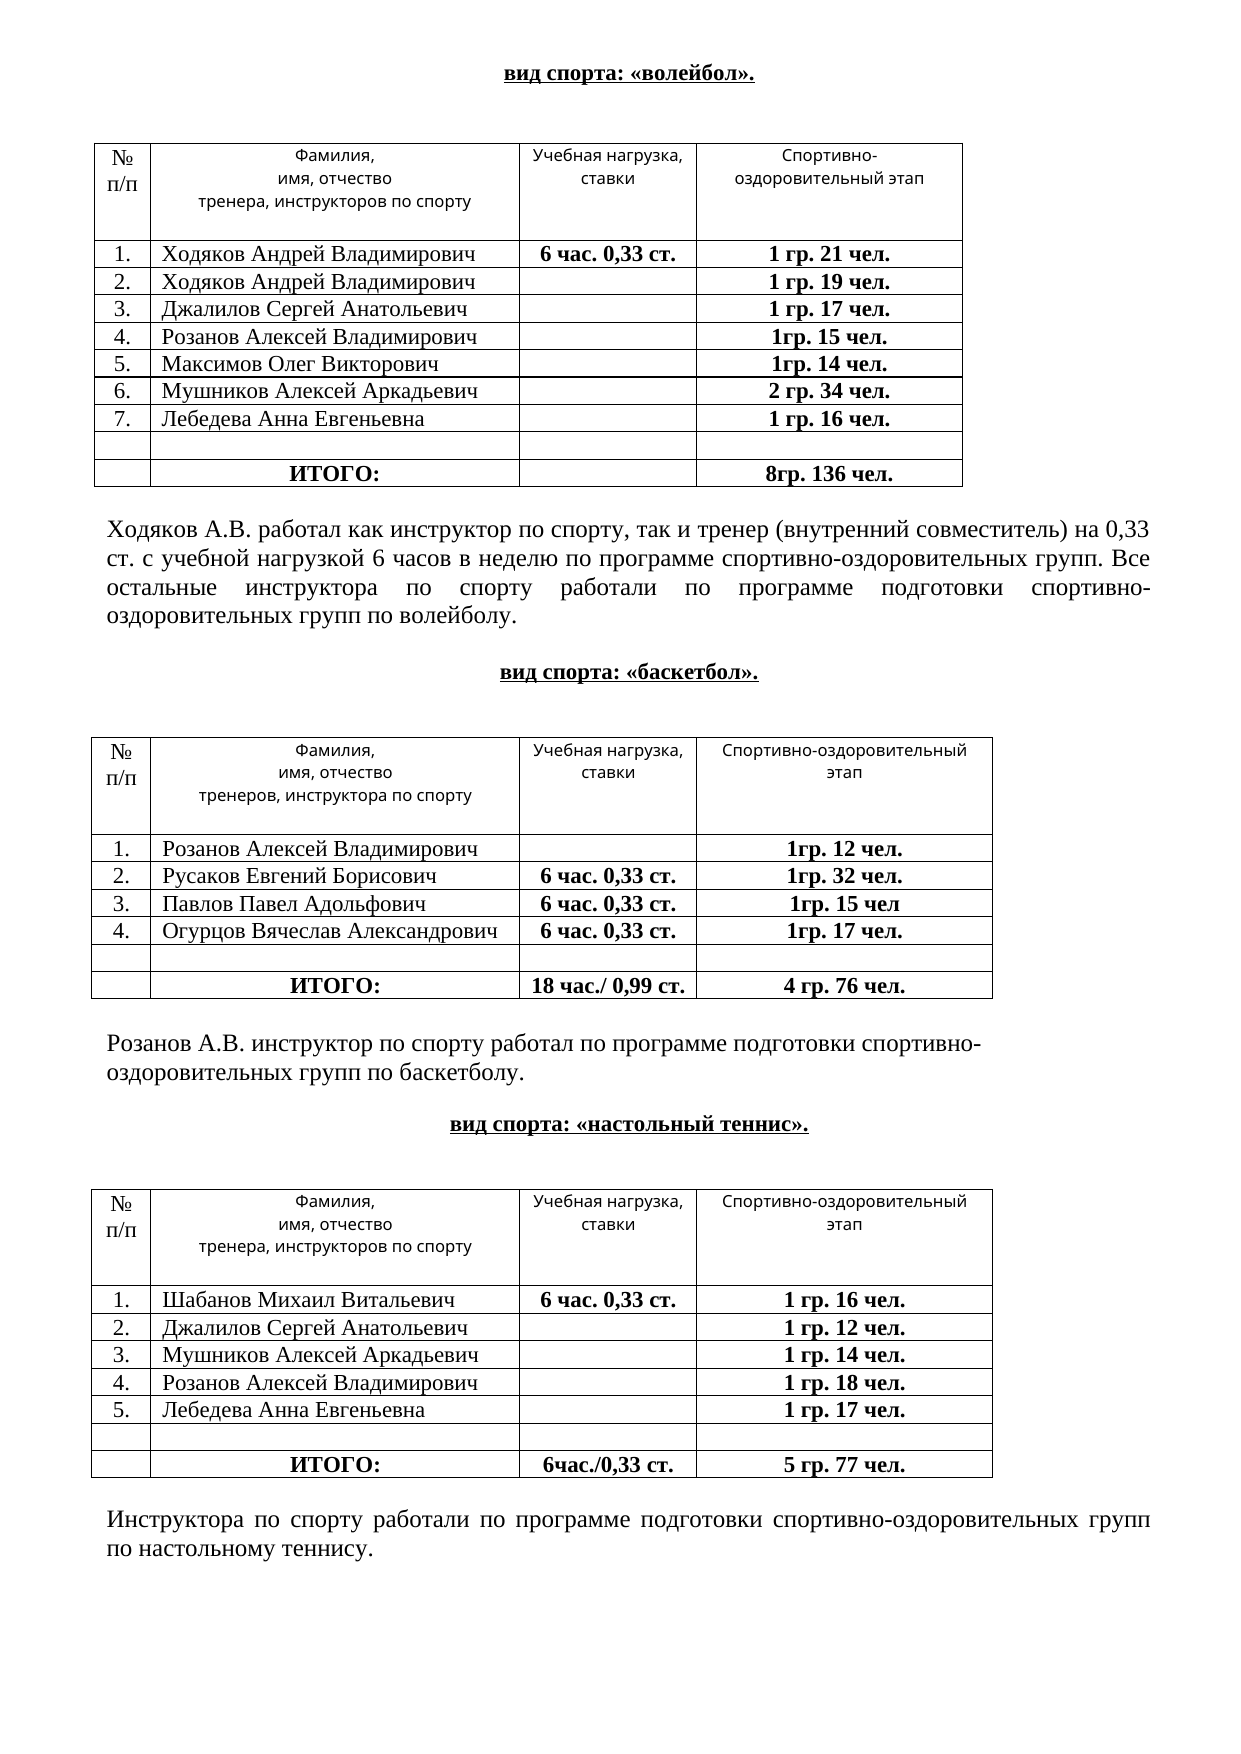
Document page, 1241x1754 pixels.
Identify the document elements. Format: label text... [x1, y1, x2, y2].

table_cell 1 гр. 18 чел. [697, 1369, 992, 1395]
table_cell 1гр. 14 чел. [697, 350, 962, 376]
table_cell [95, 432, 150, 459]
table_cell [92, 1424, 150, 1450]
table_cell ИТОГО: [151, 1451, 519, 1477]
table_cell [92, 972, 150, 998]
table_cell Максимов Олег Викторович [151, 350, 519, 376]
table_header Учебная нагрузка, ставки [520, 144, 696, 239]
table_cell 3. [92, 1341, 150, 1368]
table_cell [520, 1369, 696, 1395]
table_cell 1гр. 32 чел. [697, 862, 992, 889]
table_cell 1. [92, 835, 150, 861]
table_cell [95, 460, 150, 486]
table_cell 8гр. 136 чел. [697, 460, 962, 486]
table_cell [520, 323, 696, 349]
table_cell 3. [92, 890, 150, 916]
table_header № п/п [92, 1190, 150, 1285]
table_cell [92, 945, 150, 971]
table_cell [151, 945, 519, 971]
table_cell Розанов Алексей Владимирович [151, 835, 519, 861]
table_cell 1гр. 15 чел [697, 890, 992, 916]
table_cell [520, 1424, 696, 1450]
table_cell Мушников Алексей Аркадьевич [151, 1341, 519, 1368]
table_header Фамилия, имя, отчество тренера, инструкторов по спорту [151, 1190, 519, 1285]
table_cell 1гр. 17 чел. [697, 917, 992, 943]
text вид спорта: «настольный теннис». [106, 1109, 1152, 1136]
table_cell 1гр. 15 чел. [697, 323, 962, 349]
table_cell Лебедева Анна Евгеньевна [151, 405, 519, 431]
table_cell 1 гр. 19 чел. [697, 268, 962, 294]
table_cell 1 гр. 21 чел. [697, 241, 962, 267]
table_cell 1. [95, 241, 150, 267]
table_cell Джалилов Сергей Анатольевич [151, 1314, 519, 1340]
table_cell [520, 945, 696, 971]
table_cell Огурцов Вячеслав Александрович [151, 917, 519, 943]
table_header Фамилия, имя, отчество тренеров, инструктора по спорту [151, 738, 519, 834]
table_cell Шабанов Михаил Витальевич [151, 1286, 519, 1313]
table_cell 4 гр. 76 чел. [697, 972, 992, 998]
table_cell 5. [95, 350, 150, 376]
table_cell [520, 835, 696, 861]
table_header Спортивно-оздоровительный этап [697, 738, 992, 834]
table_cell 5 гр. 77 чел. [697, 1451, 992, 1477]
table_cell Джалилов Сергей Анатольевич [151, 295, 519, 322]
table_header № п/п [95, 144, 150, 239]
table_cell [520, 405, 696, 431]
table_cell 4. [92, 1369, 150, 1395]
table_header Учебная нагрузка, ставки [520, 738, 696, 834]
table_cell Ходяков Андрей Владимирович [151, 241, 519, 267]
table_cell 1гр. 12 чел. [697, 835, 992, 861]
table_cell 2. [92, 862, 150, 889]
table_cell 2. [92, 1314, 150, 1340]
table_cell [520, 268, 696, 294]
text Ходяков А.В. работал как инструктор по спорту, так и тренер (внутренний совместитель) на 0,33 ст. с учебной нагрузкой 6 часов в неделю по программе спортивно-оздоровительных групп. Все остальные инструктора по спорту работали по программе подготовки спортивно-оздоровительных групп по волейболу. [106, 514, 1152, 629]
table_cell [697, 1424, 992, 1450]
table_cell [697, 432, 962, 459]
table_cell 6 час. 0,33 ст. [520, 1286, 696, 1313]
table_cell [520, 432, 696, 459]
table_cell Розанов Алексей Владимирович [151, 1369, 519, 1395]
table_cell 6. [95, 378, 150, 404]
table_cell Ходяков Андрей Владимирович [151, 268, 519, 294]
table_cell 5. [92, 1396, 150, 1422]
table_header Фамилия, имя, отчество тренера, инструкторов по спорту [151, 144, 519, 239]
table_cell [151, 432, 519, 459]
table_cell 1 гр. 16 чел. [697, 1286, 992, 1313]
table_cell [520, 460, 696, 486]
table_cell ИТОГО: [151, 972, 519, 998]
table_cell 2. [95, 268, 150, 294]
table_cell [520, 350, 696, 376]
table_cell 1. [92, 1286, 150, 1313]
table_header Спортивно-оздоровительный этап [697, 144, 962, 239]
table_cell 1 гр. 14 чел. [697, 1341, 992, 1368]
table_cell [520, 1396, 696, 1422]
table_cell [697, 945, 992, 971]
table_cell 18 час./ 0,99 ст. [520, 972, 696, 998]
table_cell 6 час. 0,33 ст. [520, 862, 696, 889]
table_cell 6 час. 0,33 ст. [520, 890, 696, 916]
text вид спорта: «баскетбол». [106, 658, 1152, 684]
table_cell 4. [92, 917, 150, 943]
table_cell 1 гр. 17 чел. [697, 1396, 992, 1422]
table_header Спортивно-оздоровительный этап [697, 1190, 992, 1285]
table_cell 1 гр. 17 чел. [697, 295, 962, 322]
table_cell 6час./0,33 ст. [520, 1451, 696, 1477]
table_cell 4. [95, 323, 150, 349]
table_cell 7. [95, 405, 150, 431]
text вид спорта: «волейбол». [106, 59, 1152, 85]
table_cell Мушников Алексей Аркадьевич [151, 378, 519, 404]
table_cell ИТОГО: [151, 460, 519, 486]
table_cell 2 гр. 34 чел. [697, 378, 962, 404]
table_cell Лебедева Анна Евгеньевна [151, 1396, 519, 1422]
table_cell 3. [95, 295, 150, 322]
table_cell [92, 1451, 150, 1477]
table_cell [520, 378, 696, 404]
table_cell Павлов Павел Адольфович [151, 890, 519, 916]
table_cell [520, 1314, 696, 1340]
table_header № п/п [92, 738, 150, 834]
table_cell 6 час. 0,33 ст. [520, 917, 696, 943]
table_header Учебная нагрузка, ставки [520, 1190, 696, 1285]
table_cell 1 гр. 12 чел. [697, 1314, 992, 1340]
table_cell [520, 1341, 696, 1368]
table_cell Русаков Евгений Борисович [151, 862, 519, 889]
table_cell Розанов Алексей Владимирович [151, 323, 519, 349]
table_cell 1 гр. 16 чел. [697, 405, 962, 431]
text Розанов А.В. инструктор по спорту работал по программе подготовки спортивно-оздоровительных групп по баскетболу. [106, 999, 1152, 1086]
table_cell [520, 295, 696, 322]
table_cell 6 час. 0,33 ст. [520, 241, 696, 267]
text Инструктора по спорту работали по программе подготовки спортивно-оздоровительных групп по настольному теннису. [106, 1504, 1152, 1562]
table_cell [151, 1424, 519, 1450]
